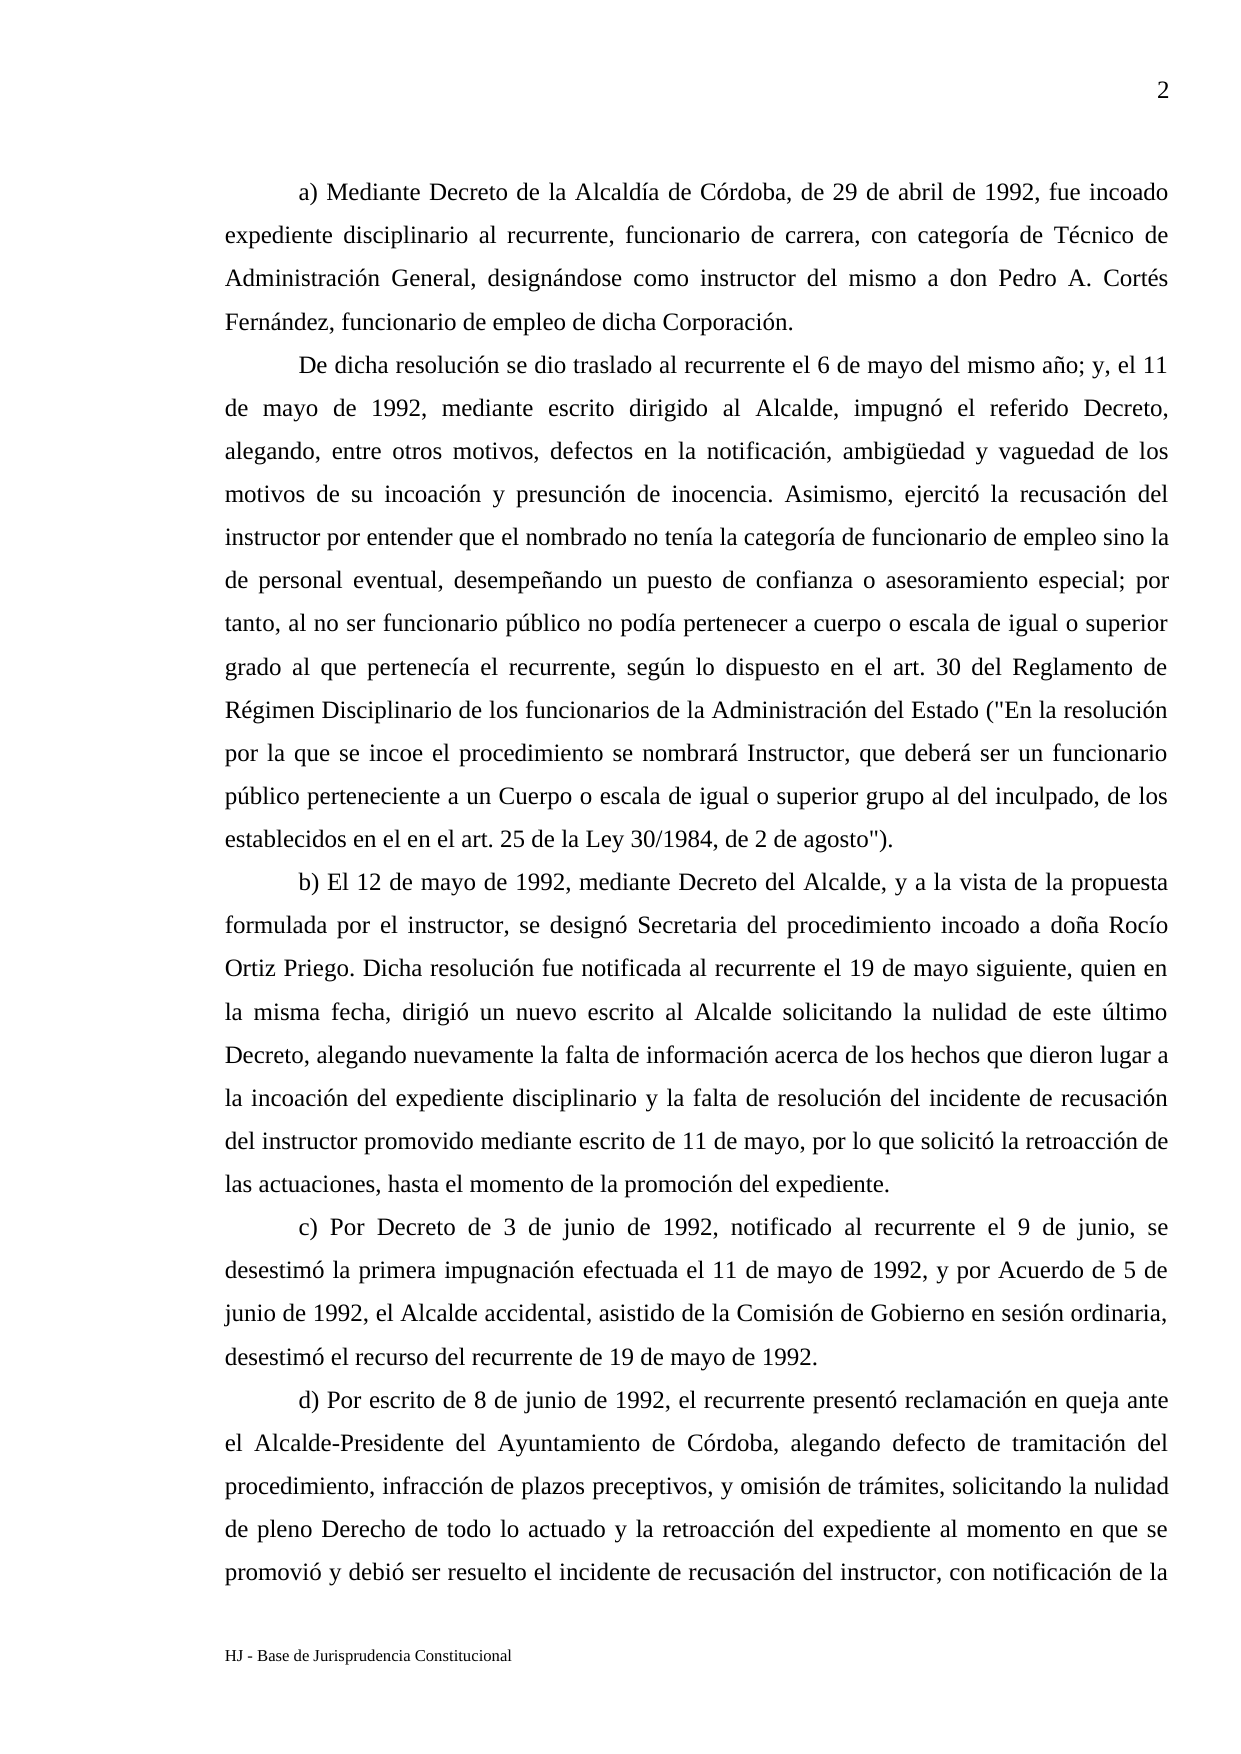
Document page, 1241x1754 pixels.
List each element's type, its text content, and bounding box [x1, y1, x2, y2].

text a) Mediante Decreto de la Alcaldía de Córdoba, de 29 de abril de 1992, fue incoado expediente disciplinario al recurrente, funcionario de carrera, con categoría de Técnico de Administración General, designándose como instructor del mismo a don Pedro A. Cortés Fernández, funcionario de empleo de dicha Corporación. [224, 177, 1169, 335]
text c) Por Decreto de 3 de junio de 1992, notificado al recurrente el 9 de junio, se desestimó la primera impugnación efectuada el 11 de mayo de 1992, y por Acuerdo de 5 de junio de 1992, el Alcalde accidental, asistido de la Comisión de Gobierno en sesión ordinaria, desestimó el recurso del recurrente de 19 de mayo de 1992. [224, 1212, 1169, 1370]
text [224, 1385, 1169, 1586]
text De dicha resolución se dio traslado al recurrente el 6 de mayo del mismo año; y, el 11 de mayo de 1992, mediante escrito dirigido al Alcalde, impugnó el referido Decreto, alegando, entre otros motivos, defectos en la notificación, ambigüedad y vaguedad de los motivos de su incoación y presunción de inocencia. Asimismo, ejercitó la recusación del instructor por entender que el nombrado no tenía la categoría de funcionario de empleo sino la de personal eventual, desempeñando un puesto de confianza o asesoramiento especial; por tanto, al no ser funcionario público no podía pertenecer a cuerpo o escala de igual o superior grado al que pertenecía el recurrente, según lo dispuesto en el art. 30 del Reglamento de Régimen Disciplinario de los funcionarios de la Administración del Estado ("En la resolución por la que se incoe el procedimiento se nombrará Instructor, que deberá ser un funcionario público perteneciente a un Cuerpo o escala de igual o superior grupo al del inculpado, de los establecidos en el en el art. 25 de la Ley 30/1984, de 2 de agosto"). [224, 350, 1169, 853]
text b) El 12 de mayo de 1992, mediante Decreto del Alcalde, y a la vista de la propuesta formulada por el instructor, se designó Secretaria del procedimiento incoado a doña Rocío Ortiz Priego. Dicha resolución fue notificada al recurrente el 19 de mayo siguiente, quien en la misma fecha, dirigió un nuevo escrito al Alcalde solicitando la nulidad de este último Decreto, alegando nuevamente la falta de información acerca de los hechos que dieron lugar a la incoación del expediente disciplinario y la falta de resolución del incidente de recusación del instructor promovido mediante escrito de 11 de mayo, por lo que solicitó la retroacción de las actuaciones, hasta el momento de la promoción del expediente. [224, 867, 1169, 1198]
